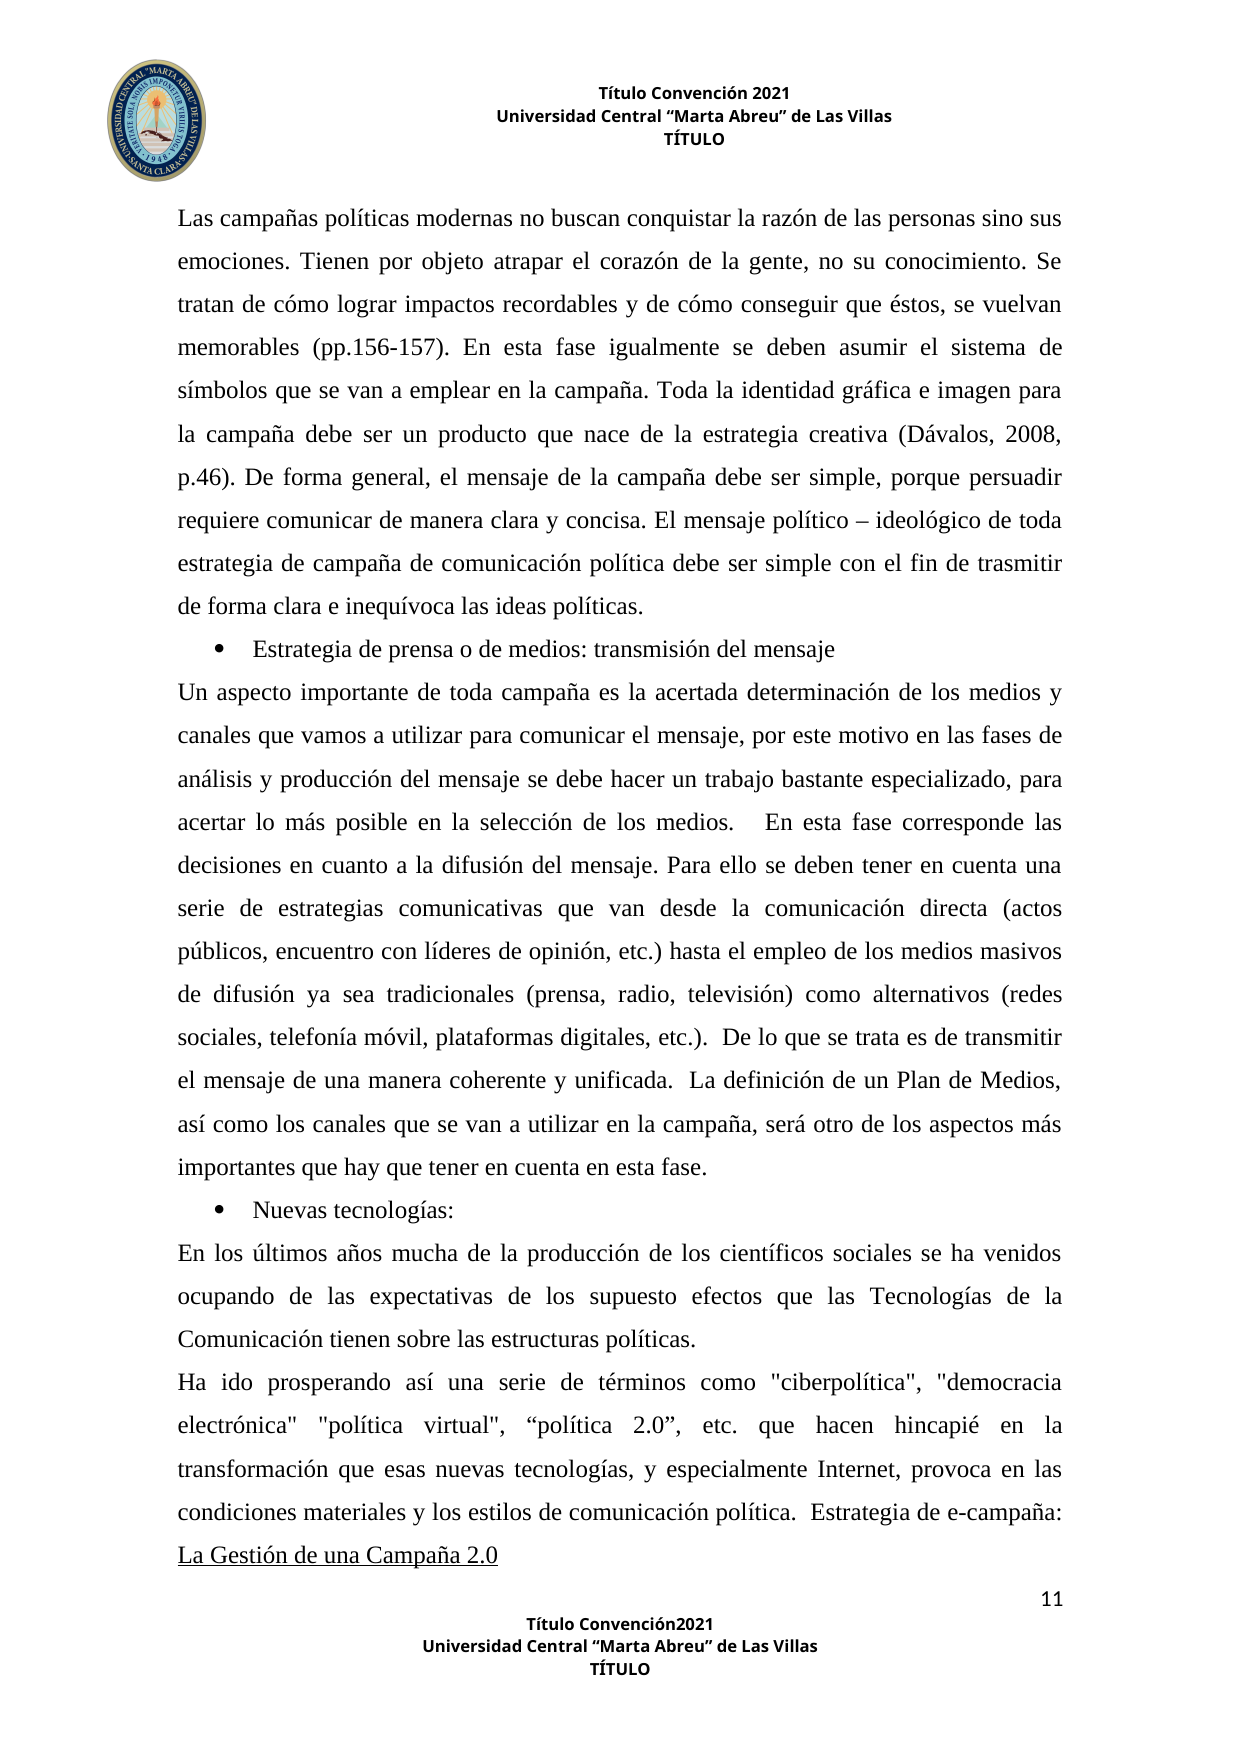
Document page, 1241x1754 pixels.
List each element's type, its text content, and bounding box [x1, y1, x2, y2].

list Estrategia de prensa o de medios: transmisión del mensaje [215, 634, 1063, 663]
list Nuevas tecnologías: [215, 1195, 1063, 1224]
text Un aspecto importante de toda campaña es la acertada determinación de los medios y canales que vamos a utilizar para comunicar el mensaje, por este motivo en las fases de análisis y producción del mensaje se debe hacer un trabajo bastante especializado, para acertar lo más posible en la selección de los medios. En esta fase corresponde las decisiones en cuanto a la difusión del mensaje. Para ello se deben tener en cuenta una serie de estrategias comunicativas que van desde la comunicación directa (actos públicos, encuentro con líderes de opinión, etc.) hasta el empleo de los medios masivos de difusión ya sea tradicionales (prensa, radio, televisión) como alternativos (redes sociales, telefonía móvil, plataformas digitales, etc.). De lo que se trata es de transmitir el mensaje de una manera coherente y unificada. La definición de un Plan de Medios, así como los canales que se van a utilizar en la campaña, será otro de los aspectos más importantes que hay que tener en cuenta en esta fase. [177, 677, 1063, 1181]
text Ha ido prosperando así una serie de términos como "ciberpolítica", "democracia electrónica" "política virtual", “política 2.0”, etc. que hacen hincapié en la transformación que esas nuevas tecnologías, y especialmente Internet, provoca en las condiciones materiales y los estilos de comunicación política. Estrategia de e-campaña: La Gestión de una Campaña 2.0 [177, 1367, 1063, 1569]
text En los últimos años mucha de la producción de los científicos sociales se ha venidos ocupando de las expectativas de los supuesto efectos que las Tecnologías de la Comunicación tienen sobre las estructuras políticas. [177, 1238, 1063, 1353]
picture [106, 59, 207, 183]
text Las campañas políticas modernas no buscan conquistar la razón de las personas sino sus emociones. Tienen por objeto atrapar el corazón de la gente, no su conocimiento. Se tratan de cómo lograr impactos recordables y de cómo conseguir que éstos, se vuelvan memorables (pp.156-157). En esta fase igualmente se deben asumir el sistema de símbolos que se van a emplear en la campaña. Toda la identidad gráfica e imagen para la campaña debe ser un producto que nace de la estrategia creativa (Dávalos, 2008, p.46). De forma general, el mensaje de la campaña debe ser simple, porque persuadir requiere comunicar de manera clara y concisa. El mensaje político – ideológico de toda estrategia de campaña de comunicación política debe ser simple con el fin de trasmitir de forma clara e inequívoca las ideas políticas. [177, 203, 1063, 620]
